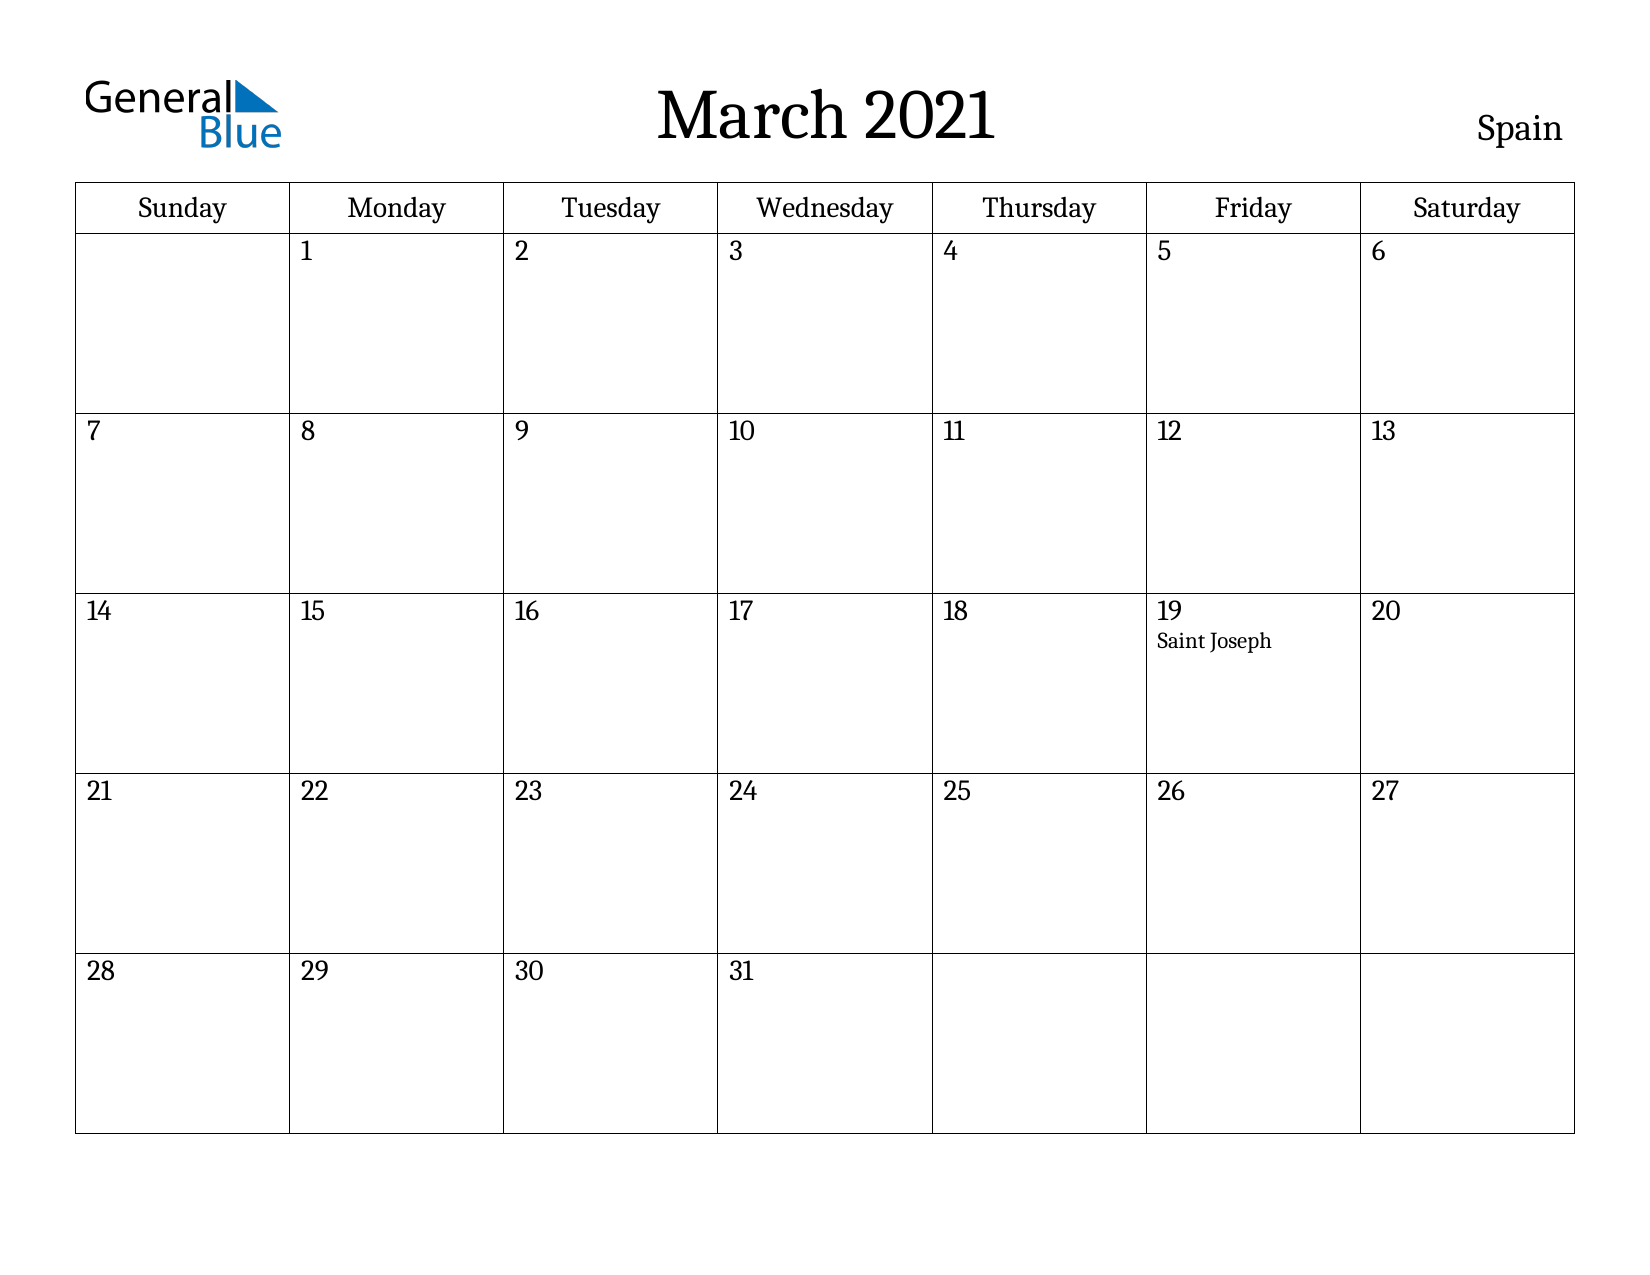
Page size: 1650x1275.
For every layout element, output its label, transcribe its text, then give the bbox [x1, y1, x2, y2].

table_cell 20 [1361, 594, 1574, 627]
table_cell [933, 954, 1146, 987]
table_cell [76, 808, 289, 953]
table_cell [76, 448, 289, 593]
table_cell [290, 988, 503, 1133]
table_cell [1147, 267, 1360, 413]
table_cell 27 [1361, 774, 1574, 807]
table_cell 1 [290, 234, 503, 267]
table_cell 22 [290, 774, 503, 807]
table_cell Friday [1147, 183, 1360, 233]
table_cell 8 [290, 414, 503, 447]
table_cell [504, 988, 717, 1133]
table_header [76, 75, 503, 182]
table_cell 14 [76, 594, 289, 627]
table_cell [718, 988, 932, 1133]
table_cell 15 [290, 594, 503, 627]
table_cell 29 [290, 954, 503, 987]
table_cell Saturday [1361, 183, 1574, 233]
table_cell [1361, 954, 1574, 987]
table_cell [504, 808, 717, 953]
table_cell [76, 988, 289, 1133]
table_header March 2021 [504, 75, 1146, 182]
table_cell [290, 267, 503, 413]
table_cell 21 [76, 774, 289, 807]
table_cell Saint Joseph [1147, 627, 1360, 773]
table_cell [1361, 267, 1574, 413]
table_cell Tuesday [504, 183, 717, 233]
table_cell 9 [504, 414, 717, 447]
table_cell [504, 448, 717, 593]
table_cell 12 [1147, 414, 1360, 447]
table_cell 16 [504, 594, 717, 627]
table_cell 26 [1147, 774, 1360, 807]
table_cell [504, 627, 717, 773]
table_cell Monday [290, 183, 503, 233]
table_cell 11 [933, 414, 1146, 447]
table_cell 17 [718, 594, 932, 627]
table_cell [933, 448, 1146, 593]
table_cell 3 [718, 234, 932, 267]
table_cell [1361, 448, 1574, 593]
table_cell [290, 627, 503, 773]
table_cell [1361, 627, 1574, 773]
table_cell [1361, 808, 1574, 953]
table_cell [1147, 988, 1360, 1133]
table_header Spain [1146, 75, 1574, 182]
table_cell 2 [504, 234, 717, 267]
table_cell [76, 627, 289, 773]
table_cell 19 [1147, 594, 1360, 627]
table_cell 4 [933, 234, 1146, 267]
table_cell [76, 234, 289, 267]
table_cell Wednesday [718, 183, 932, 233]
table_cell [504, 267, 717, 413]
table_cell [933, 988, 1146, 1133]
table_cell 23 [504, 774, 717, 807]
table_cell [1147, 954, 1360, 987]
table_cell [76, 267, 289, 413]
table_cell 30 [504, 954, 717, 987]
table_cell [718, 627, 932, 773]
table_cell [1361, 988, 1574, 1133]
table_cell 6 [1361, 234, 1574, 267]
table_cell [1147, 448, 1360, 593]
table_cell [290, 448, 503, 593]
picture [86, 80, 281, 148]
table_cell 10 [718, 414, 932, 447]
table_cell [290, 808, 503, 953]
table_cell 13 [1361, 414, 1574, 447]
table_cell [1147, 808, 1360, 953]
table_cell 18 [933, 594, 1146, 627]
table_cell Sunday [76, 183, 289, 233]
table_cell 25 [933, 774, 1146, 807]
table_cell 31 [718, 954, 932, 987]
table_cell 24 [718, 774, 932, 807]
table_cell 28 [76, 954, 289, 987]
table_cell [933, 808, 1146, 953]
table_cell [933, 267, 1146, 413]
table_cell [718, 808, 932, 953]
table_cell 5 [1147, 234, 1360, 267]
table_cell Thursday [933, 183, 1146, 233]
table_cell [718, 267, 932, 413]
table_cell 7 [76, 414, 289, 447]
table_cell [933, 627, 1146, 773]
table_cell [718, 448, 932, 593]
